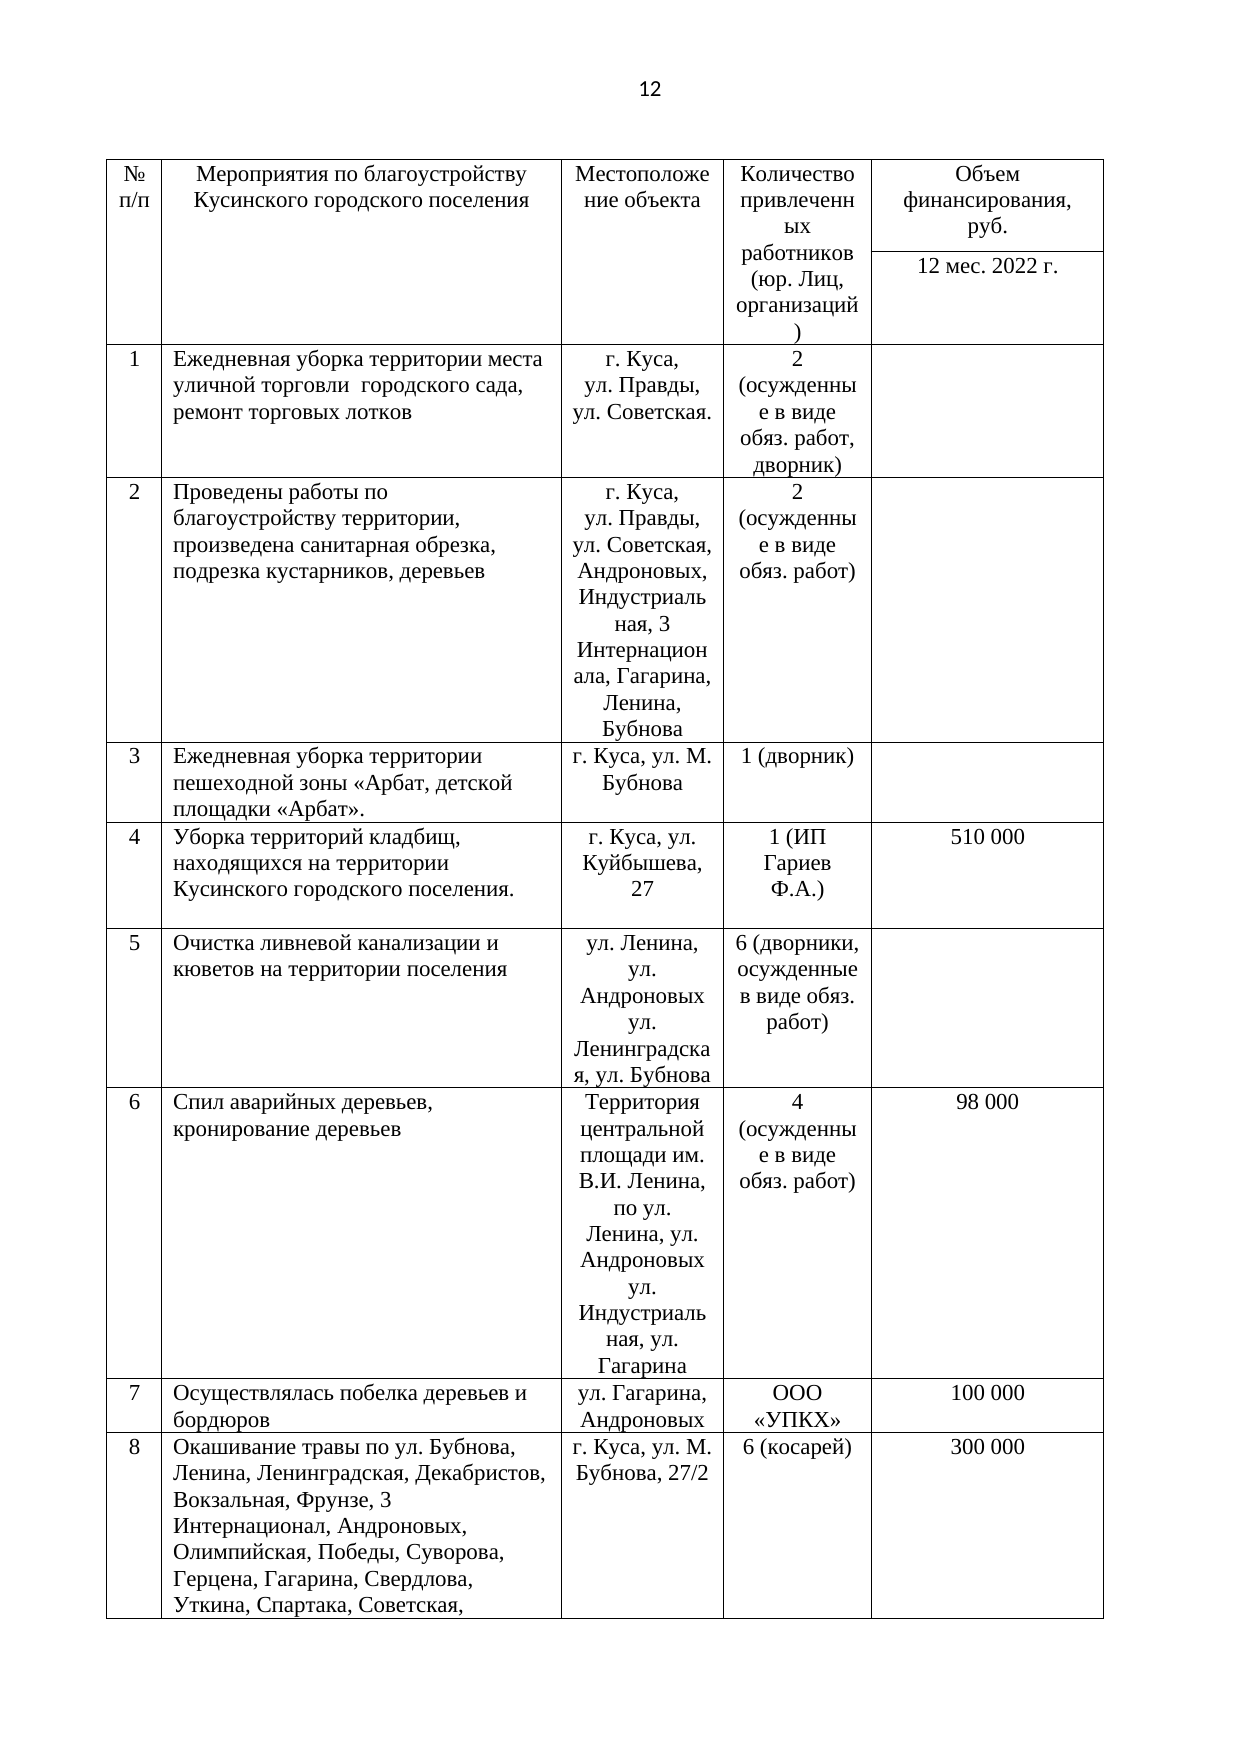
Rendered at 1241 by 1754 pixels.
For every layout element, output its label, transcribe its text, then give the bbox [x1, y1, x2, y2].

table_cell Очистка ливневой канализации и кюветов на территории поселения [162, 929, 561, 1087]
table_cell 3 [107, 743, 161, 822]
table_cell [872, 478, 1103, 742]
table_cell 1 (дворник) [724, 743, 871, 822]
table_cell 100 000 [872, 1379, 1103, 1432]
table_header Местоположение объекта [562, 160, 723, 344]
table_cell 2 (осужденные в виде обяз. работ, дворник) [724, 345, 871, 477]
table_cell Ежедневная уборка территории места уличной торговли городского сада, ремонт торговых лотков [162, 345, 561, 477]
table_cell г. Куса, ул. М. Бубнова [562, 743, 723, 822]
table_header Мероприятия по благоустройству Кусинского городского поселения [162, 160, 561, 344]
table_cell Проведены работы по благоустройству территории, произведена санитарная обрезка, подрезка кустарников, деревьев [162, 478, 561, 742]
table_header Количество привлеченных работников (юр. Лиц, организаций) [724, 160, 871, 344]
table_cell 510 000 [872, 823, 1103, 928]
table_cell Территория центральной площади им. В.И. Ленина, по ул. Ленина, ул. Андроновых ул. Индустриальная, ул. Гагарина [562, 1088, 723, 1378]
table_cell 6 (косарей) [724, 1433, 871, 1617]
table_cell ул. Гагарина, Андроновых [562, 1379, 723, 1432]
table_cell ООО «УПКХ» [724, 1379, 871, 1432]
table_cell [872, 743, 1103, 822]
table_cell 4 [107, 823, 161, 928]
table_cell 7 [107, 1379, 161, 1432]
table_cell [872, 345, 1103, 477]
table_cell 8 [107, 1433, 161, 1617]
table_cell 1 [107, 345, 161, 477]
table_cell г. Куса, ул. Правды, ул. Советская, Андроновых, Индустриальная, 3 Интернационала, Гагарина, Ленина, Бубнова [562, 478, 723, 742]
table_cell [872, 929, 1103, 1087]
table_cell Осуществлялась побелка деревьев и бордюров [162, 1379, 561, 1432]
table_header Объем финансирования, руб. [872, 160, 1103, 251]
table_cell 12 мес. 2022 г. [872, 252, 1103, 344]
table_cell 6 (дворники, осужденные в виде обяз. работ) [724, 929, 871, 1087]
table_cell Ежедневная уборка территории пешеходной зоны «Арбат, детской площадки «Арбат». [162, 743, 561, 822]
table_cell 4 (осужденные в виде обяз. работ) [724, 1088, 871, 1378]
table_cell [562, 1433, 723, 1617]
table_cell 1 (ИП Гариев Ф.А.) [724, 823, 871, 928]
table_cell Уборка территорий кладбищ, находящихся на территории Кусинского городского поселения. [162, 823, 561, 928]
table_cell 2 (осужденные в виде обяз. работ) [724, 478, 871, 742]
table_cell 6 [107, 1088, 161, 1378]
table_cell г. Куса, ул. Правды, ул. Советская. [562, 345, 723, 477]
table_cell 5 [107, 929, 161, 1087]
table_header № п/п [107, 160, 161, 344]
table_cell 300 000 [872, 1433, 1103, 1617]
table_cell г. Куса, ул. Куйбышева, 27 [562, 823, 723, 928]
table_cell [162, 1433, 561, 1617]
table_cell 98 000 [872, 1088, 1103, 1378]
table_cell 2 [107, 478, 161, 742]
table_cell Спил аварийных деревьев, кронирование деревьев [162, 1088, 561, 1378]
table_cell ул. Ленина, ул. Андроновых ул. Ленинградская, ул. Бубнова [562, 929, 723, 1087]
